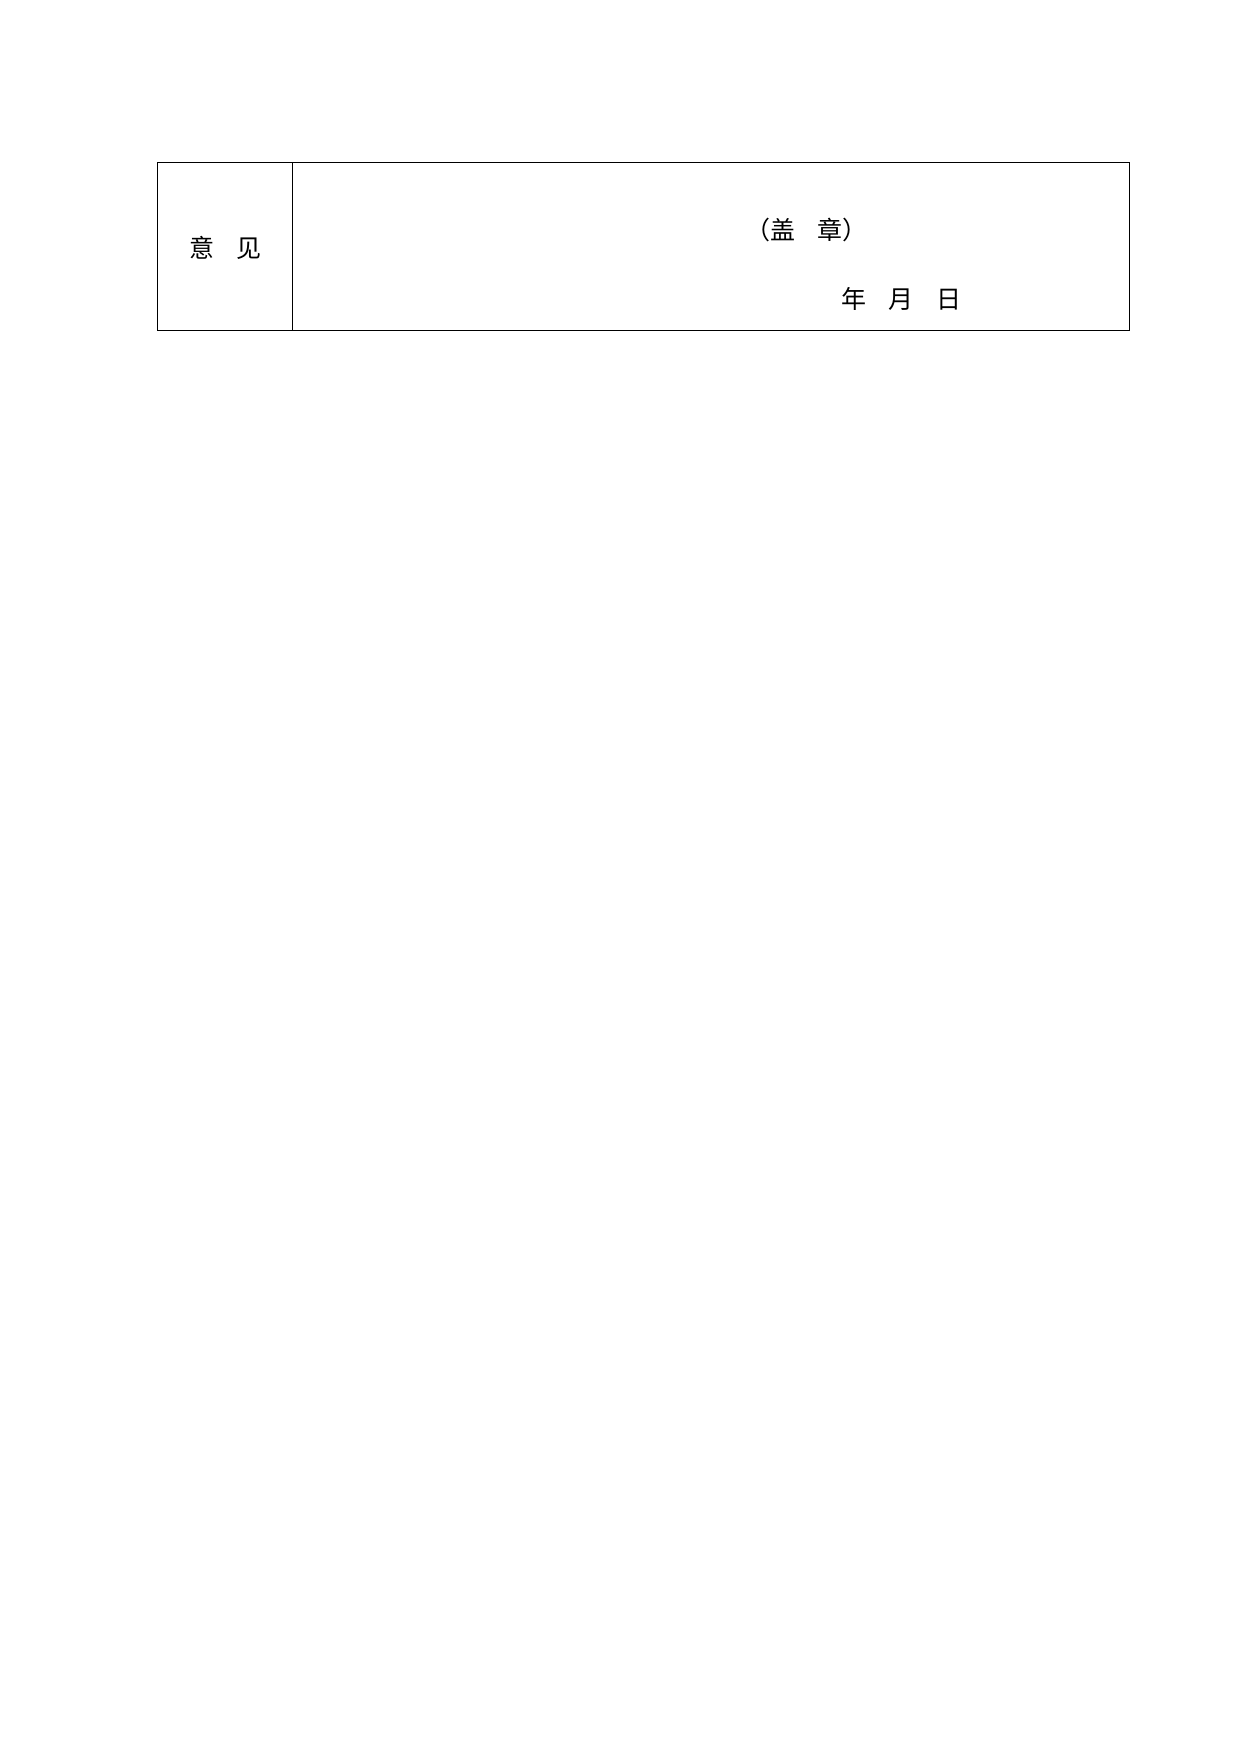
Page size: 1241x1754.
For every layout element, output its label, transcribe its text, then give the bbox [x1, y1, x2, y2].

table_cell 推荐单位 意 见 [158, 163, 292, 330]
table_cell （盖 章） 年 月 日 [293, 163, 1129, 330]
